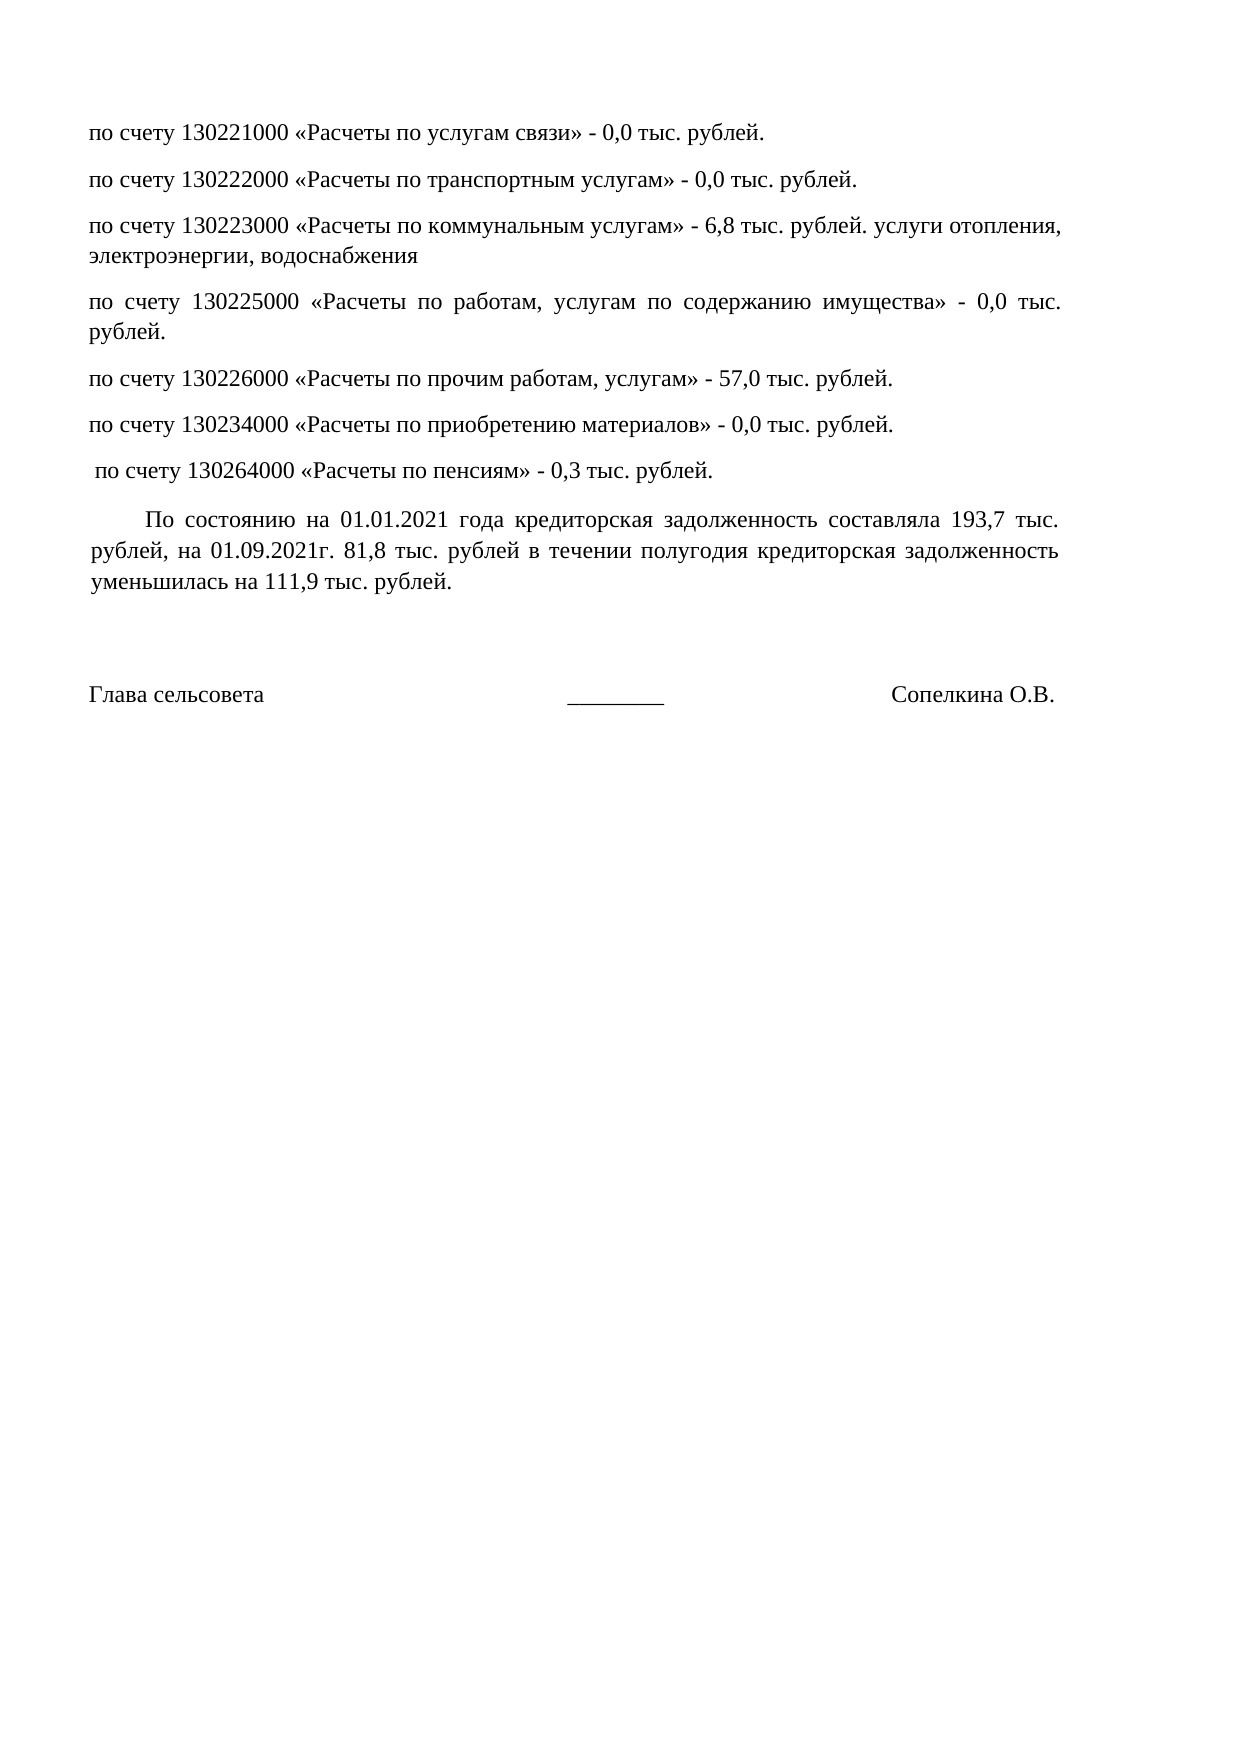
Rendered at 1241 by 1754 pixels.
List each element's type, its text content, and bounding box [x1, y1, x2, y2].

text по счету 130226000 «Расчеты по прочим работам, услугам» - 57,0 тыс. рублей. [88, 363, 1063, 391]
text по счету 130234000 «Расчеты по приобретению материалов» - 0,0 тыс. рублей. [88, 410, 1063, 438]
text по счету 130264000 «Расчеты по пенсиям» - 0,3 тыс. рублей. [88, 456, 1063, 484]
text Глава сельсовета ________ Сопелкина О.В. [88, 684, 1063, 708]
text по счету 130222000 «Расчеты по транспортным услугам» - 0,0 тыс. рублей. [88, 164, 1063, 192]
text по счету 130223000 «Расчеты по коммунальным услугам» - 6,8 тыс. рублей. услуги отопления, электроэнергии, водоснабжения [88, 211, 1063, 268]
text по счету 130221000 «Расчеты по услугам связи» - 0,0 тыс. рублей. [88, 118, 1063, 146]
text по счету 130225000 «Расчеты по работам, услугам по содержанию имущества» - 0,0 тыс. рублей. [88, 287, 1063, 345]
text По состоянию на 01.01.2021 года кредиторская задолженность составляла 193,7 тыс. рублей, на 01.09.2021г. 81,8 тыс. рублей в течении полугодия кредиторская задолженность уменьшилась на 111,9 тыс. рублей. [91, 503, 1061, 596]
